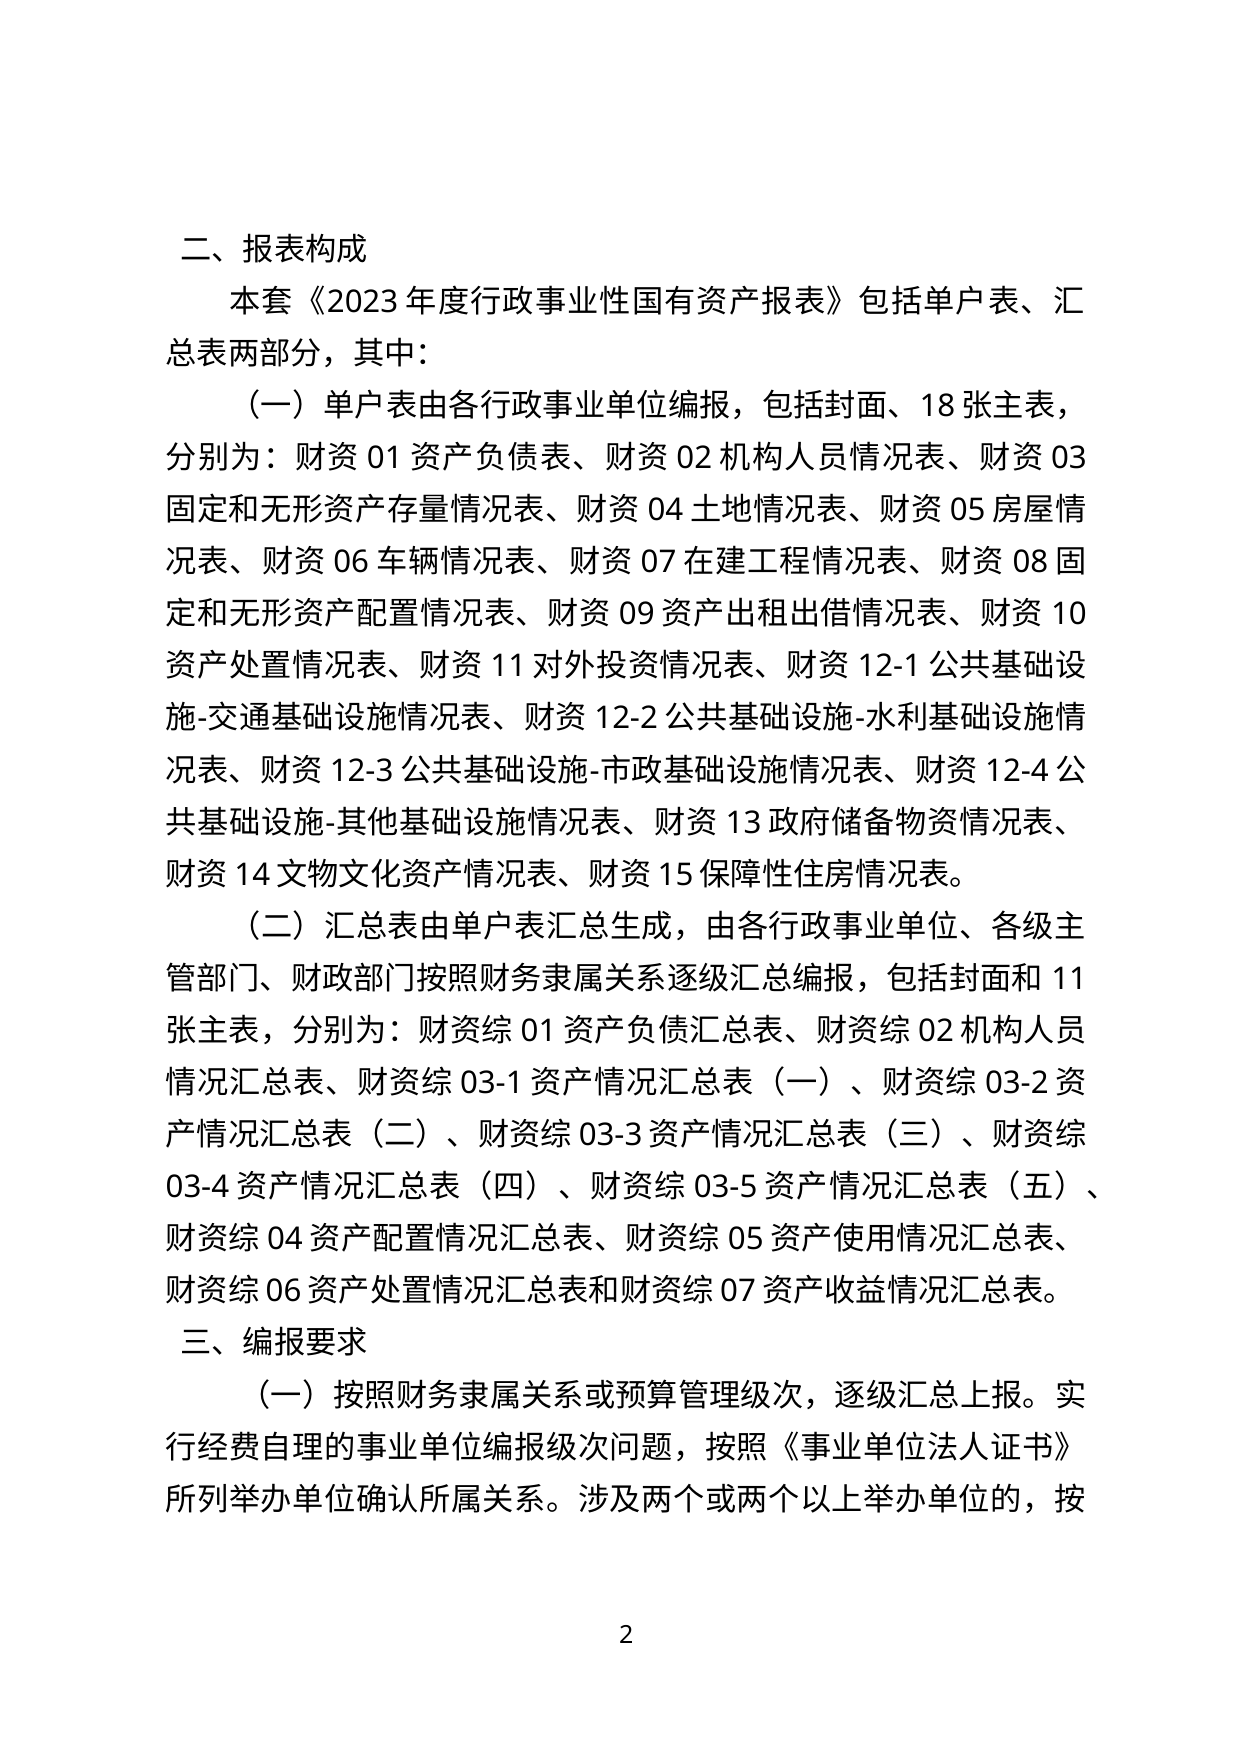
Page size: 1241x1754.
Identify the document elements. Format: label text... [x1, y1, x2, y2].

subtitle 三、编报要求 [165, 1312, 1087, 1364]
text 本套《2023年度行政事业性国有资产报表》包括单户表、汇总表两部分，其中： [165, 271, 1087, 375]
subtitle 二、报表构成 [165, 218, 1087, 271]
text （一）单户表由各行政事业单位编报，包括封面、18张主表，分别为：财资01资产负债表、财资02机构人员情况表、财资03固定和无形资产存量情况表、财资04土地情况表、财资05房屋情况表、财资06车辆情况表、财资07在建工程情况表、财资08固定和无形资产配置情况表、财资09资产出租出借情况表、财资10资产处置情况表、财资11对外投资情况表、财资12-1公共基础设施-交通基础设施情况表、财资12-2公共基础设施-水利基础设施情况表、财资12-3公共基础设施-市政基础设施情况表、财资12-4公共基础设施-其他基础设施情况表、财资13政府储备物资情况表、财资14文物文化资产情况表、财资15保障性住房情况表。 [165, 375, 1087, 896]
text （二）汇总表由单户表汇总生成，由各行政事业单位、各级主管部门、财政部门按照财务隶属关系逐级汇总编报，包括封面和11张主表，分别为：财资综01资产负债汇总表、财资综02机构人员情况汇总表、财资综03-1资产情况汇总表（一）、财资综03-2资产情况汇总表（二）、财资综03-3资产情况汇总表（三）、财资综03-4资产情况汇总表（四）、财资综03-5资产情况汇总表（五）、财资综04资产配置情况汇总表、财资综05资产使用情况汇总表、财资综06资产处置情况汇总表和财资综07资产收益情况汇总表。 [165, 896, 1087, 1312]
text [165, 1364, 1087, 1521]
